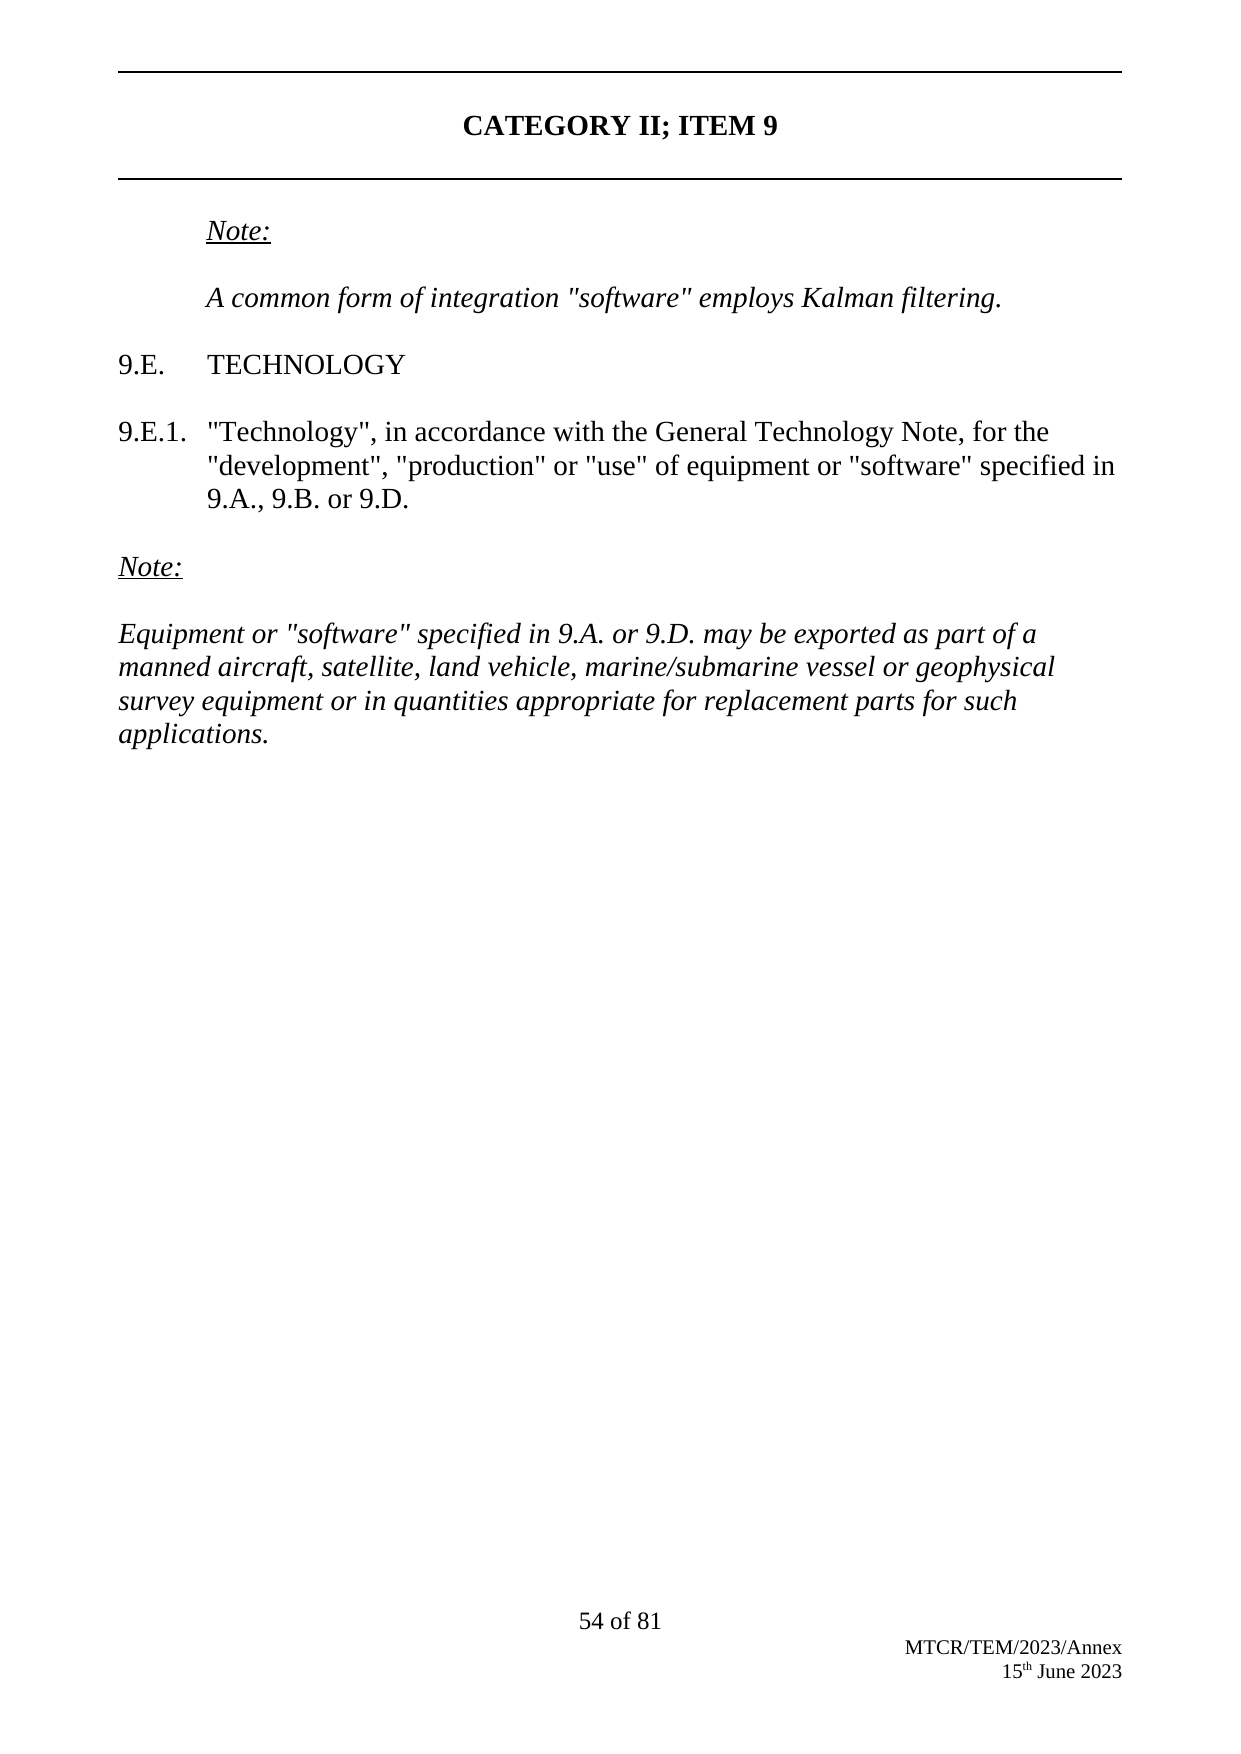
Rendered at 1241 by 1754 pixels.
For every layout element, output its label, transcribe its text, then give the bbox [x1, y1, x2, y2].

subtitle 9.E. TECHNOLOGY [118, 347, 1122, 381]
text 9.E.1. "Technology", in accordance with the General Technology Note, for the "development", "production" or "use" of equipment or "software" specified in 9.A., 9.B. or 9.D. [118, 414, 1122, 515]
text Equipment or "software" specified in 9.A. or 9.D. may be exported as part of a manned aircraft, satellite, land vehicle, marine/submarine vessel or geophysical survey equipment or in quantities appropriate for replacement parts for such applications. [118, 616, 1122, 750]
text Note: [118, 549, 1122, 582]
text A common form of integration "software" employs Kalman filtering. [206, 280, 1122, 314]
text Note: [206, 213, 1122, 247]
